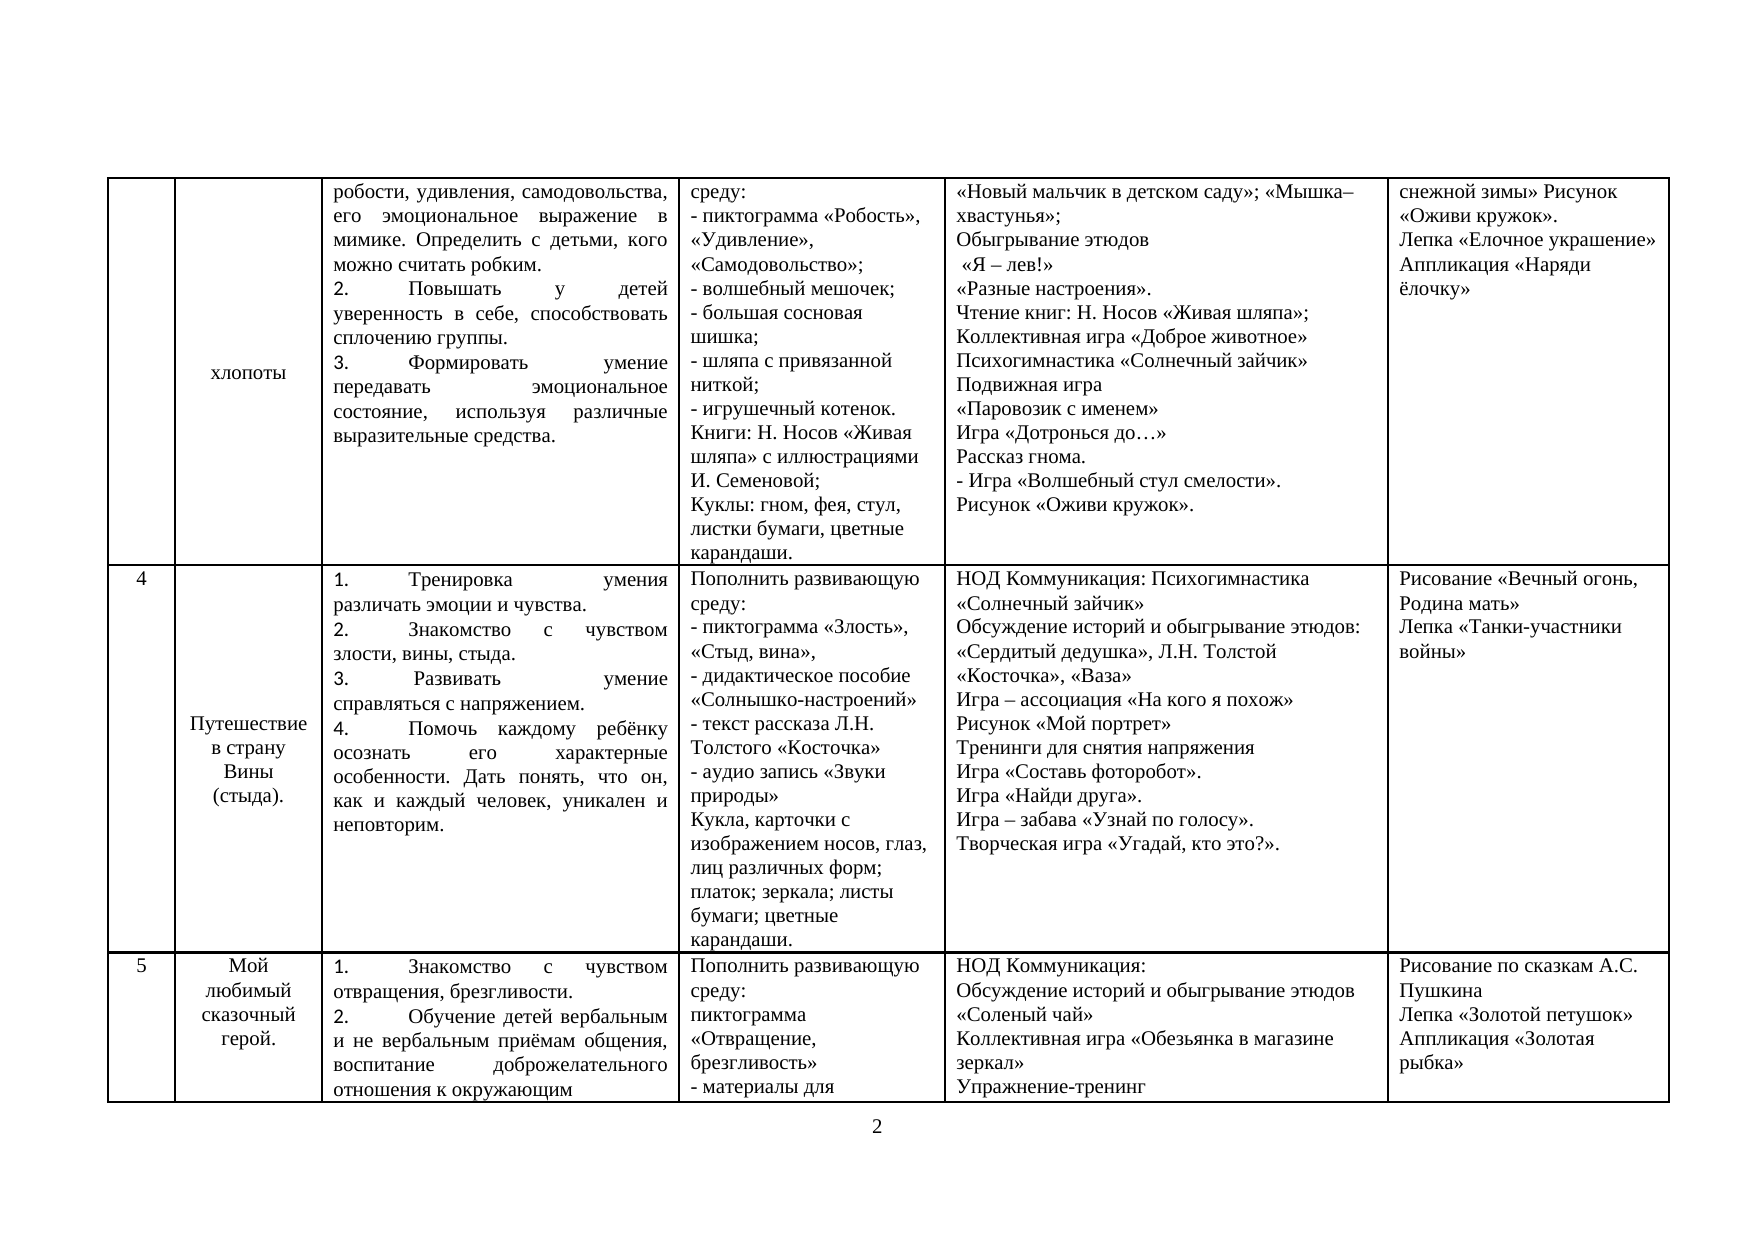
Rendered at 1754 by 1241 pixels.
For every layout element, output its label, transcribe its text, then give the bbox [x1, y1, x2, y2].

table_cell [680, 179, 944, 564]
table_cell Пополнить развивающую среду: - пиктограмма «Злость», «Стыд, вина», - дидактическое пособие «Солнышко-настроений» - текст рассказа Л.Н. Толстого «Косточка» - аудио запись «Звуки природы» Кукла, карточки с изображением носов, глаз, лиц различных форм; платок; зеркала; листы бумаги; цветные карандаши. [680, 566, 944, 951]
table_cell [1389, 954, 1668, 1101]
table_cell Тренировка умения различать эмоции и чувства. Знакомство с чувством злости, вины, стыда. Развивать умение справляться с напряжением. Помочь каждому ребёнку осознать его характерные особенности. Дать понять, что он, как и каждый человек, уникален и неповторим. [323, 566, 678, 951]
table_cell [1389, 179, 1668, 564]
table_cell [946, 954, 1387, 1101]
table_cell НОД Коммуникация: Психогимнастика «Солнечный зайчик» Обсуждение историй и обыгрывание этюдов: «Сердитый дедушка», Л.Н. Толстой «Косточка», «Ваза» Игра – ассоциация «На кого я похож» Рисунок «Мой портрет» Тренинги для снятия напряжения Игра «Составь фоторобот». Игра «Найди друга». Игра – забава «Узнай по голосу». Творческая игра «Угадай, кто это?». [946, 566, 1387, 951]
table_cell Рисование «Вечный огонь, Родина мать» Лепка «Танки-участники войны» [1389, 566, 1668, 951]
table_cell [323, 954, 678, 1101]
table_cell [946, 179, 1387, 564]
table_cell Путешествие в страну Вины (стыда). [176, 566, 321, 951]
table_cell 3 [109, 179, 174, 564]
table_cell 4 [109, 566, 174, 951]
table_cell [323, 179, 678, 564]
table_cell Зимние хлопоты [176, 179, 321, 564]
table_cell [680, 954, 944, 1101]
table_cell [176, 954, 321, 1101]
table_cell 5 [109, 954, 174, 1101]
